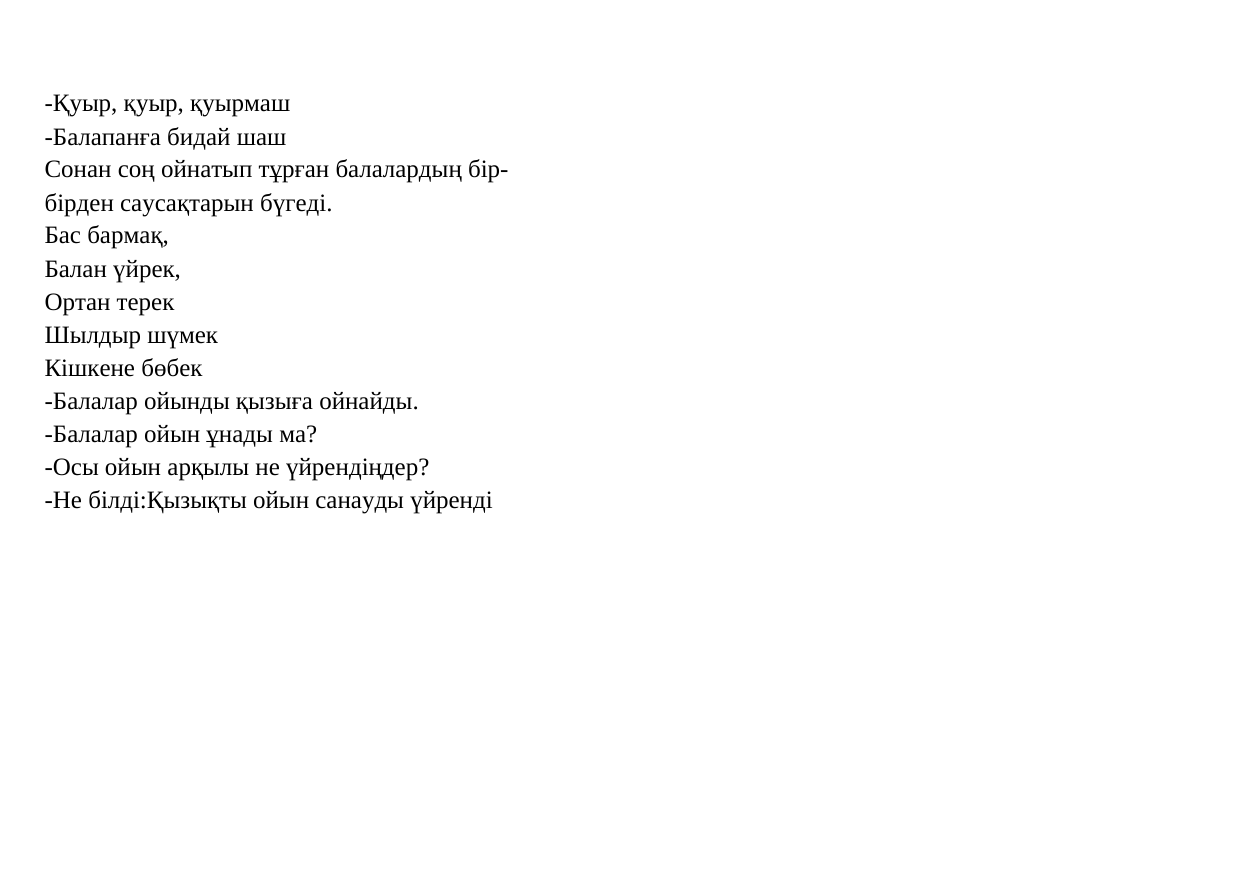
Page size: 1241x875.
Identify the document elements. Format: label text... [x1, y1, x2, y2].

text -Қуыр, қуыр, қуырмаш -Балапанға бидай шаш Сонан соң ойнатып тұрған балалардың бір-бірден саусақтарын бүгеді. Бас бармақ, Балан үйрек, Ортан терек Шылдыр шүмек Кішкене бөбек -Балалар ойынды қызыға ойнайды. -Балалар ойын ұнады ма? -Осы ойын арқылы не үйрендіңдер? -Не білді:Қызықты ойын санауды үйренді [44, 88, 546, 513]
